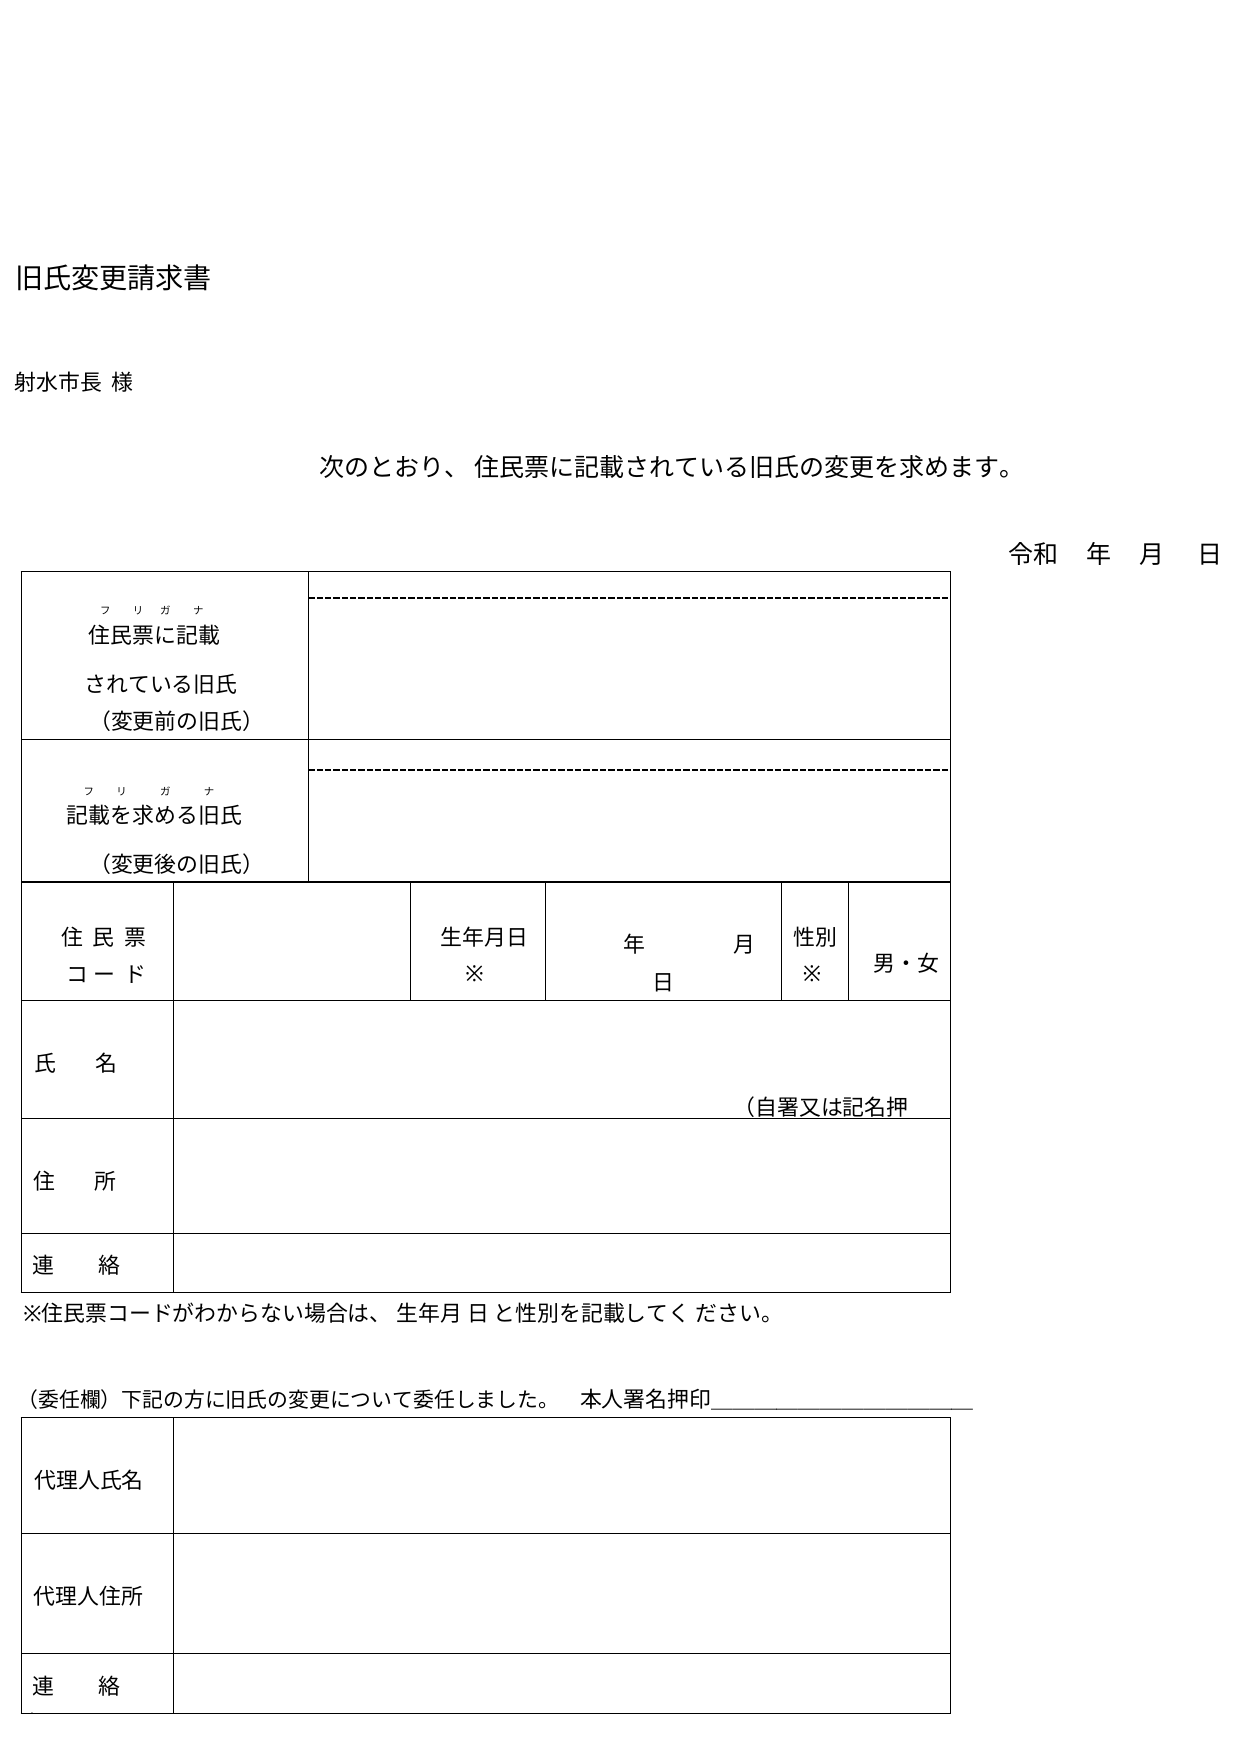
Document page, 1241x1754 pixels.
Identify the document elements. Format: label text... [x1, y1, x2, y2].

table_cell 性別 ※ [782, 883, 848, 999]
text 次のとおり、 住民票に記載されている旧氏の変更を求めます。 [21, 447, 1223, 484]
table_cell [174, 883, 410, 999]
table_cell [174, 1234, 950, 1292]
table_cell 年 月 日 [546, 883, 781, 999]
table_cell 連 絡 先 [22, 1654, 173, 1713]
table_cell 代理人住所 [22, 1534, 173, 1653]
table_header [174, 1418, 950, 1533]
table_cell [174, 1654, 950, 1713]
text 令和 年 月 日 [21, 533, 1223, 571]
table_cell （自署又は記名押印） [174, 1001, 950, 1117]
table_cell 住 所 [22, 1119, 173, 1233]
table_cell 連 絡 先 [22, 1234, 173, 1292]
text 旧氏変更請求書 [15, 238, 1224, 313]
table_cell 男・女 [849, 883, 950, 999]
table_cell [309, 740, 950, 769]
table_header [309, 572, 950, 597]
table_cell [309, 597, 950, 739]
table_cell 氏 名 [22, 1001, 173, 1117]
text 射水市長 様 [14, 362, 1223, 399]
table_cell [174, 1119, 950, 1233]
table_header されている旧氏 （変更前の旧氏） [22, 572, 308, 739]
table_header 代理人氏名 [22, 1418, 173, 1533]
table_cell [309, 769, 950, 881]
table_cell [174, 1534, 950, 1653]
text （委任欄）下記の方に旧氏の変更について委任しました。 本人署名押印＿＿＿＿＿＿＿＿＿＿＿＿ [17, 1379, 1223, 1417]
table_cell 氏 （変更後の旧氏） [22, 740, 308, 881]
table_cell 住 民 票 コ ー ド [22, 883, 173, 999]
text ※住民票コードがわからない場合は、 生年月 日 と性別を記載してく ださい。 [23, 1293, 1223, 1331]
table_cell 生年月日 ※ [411, 883, 545, 999]
